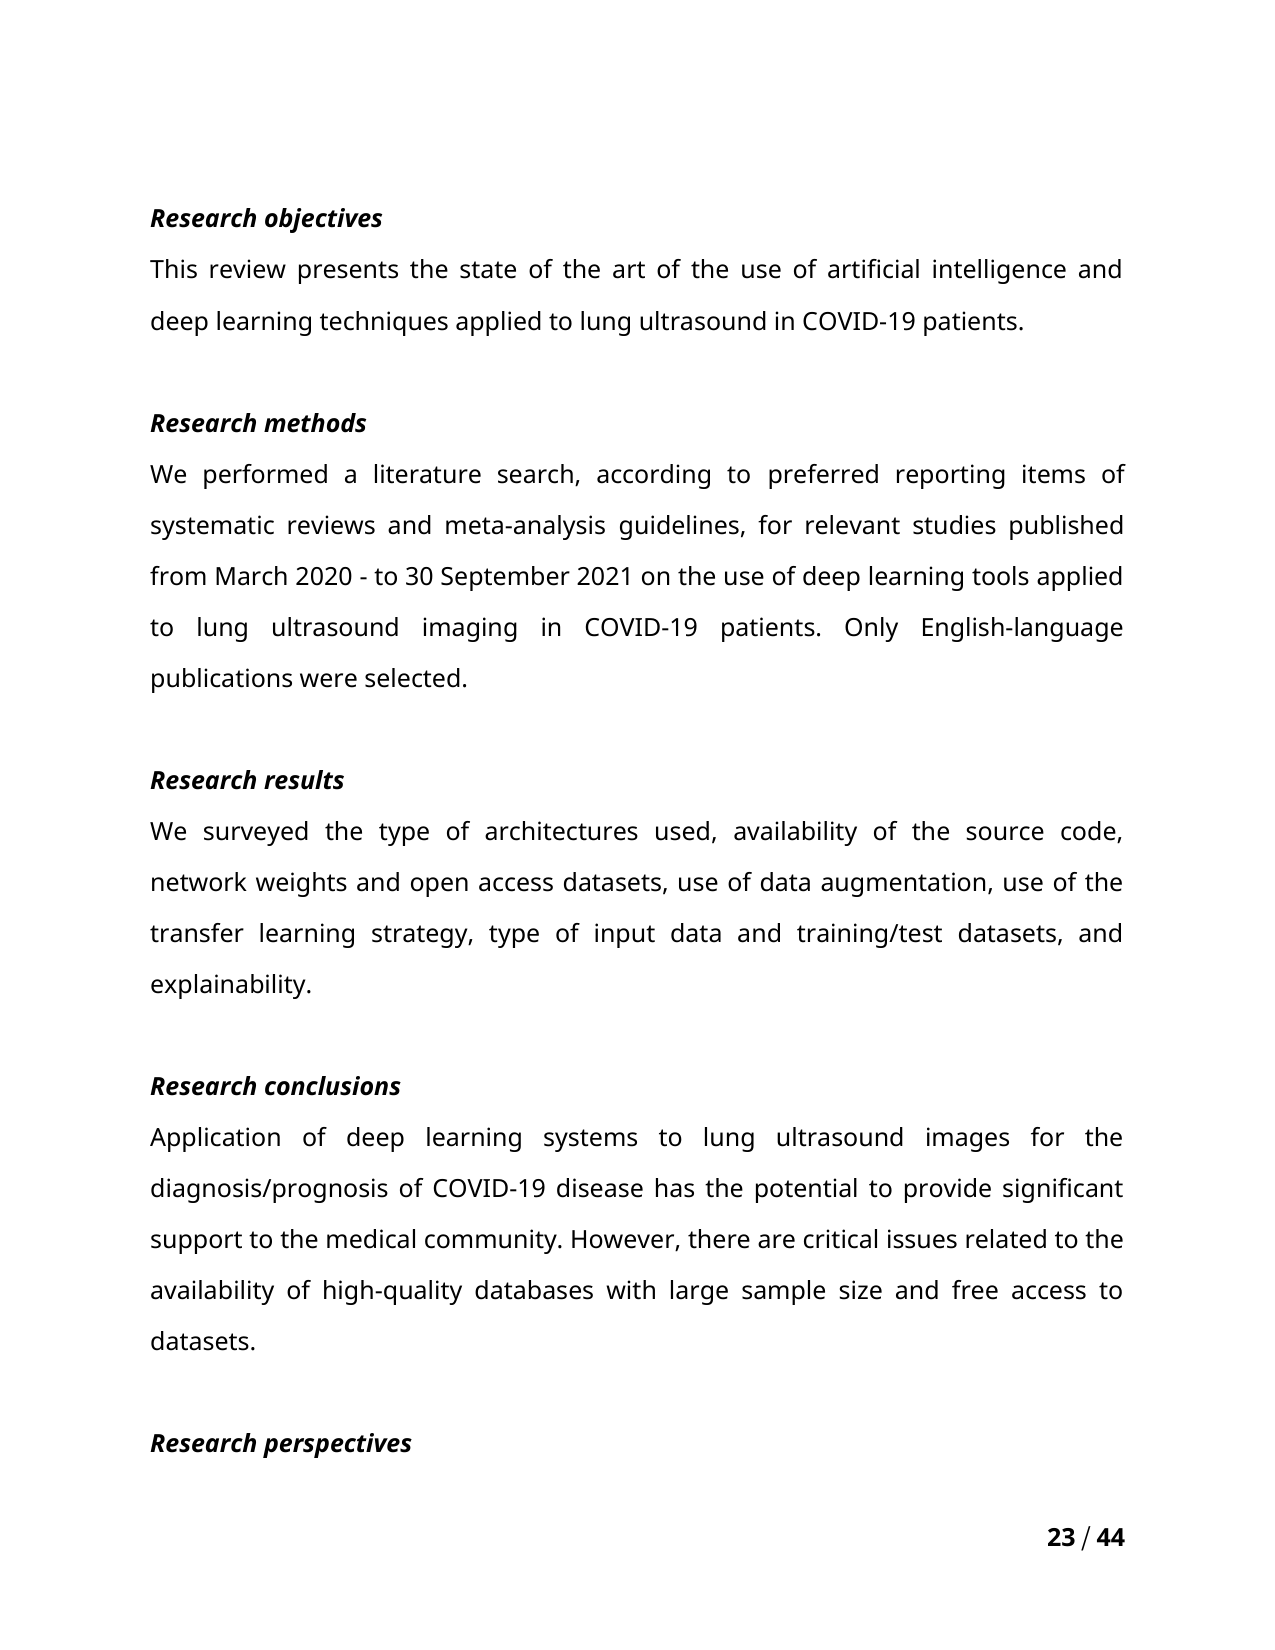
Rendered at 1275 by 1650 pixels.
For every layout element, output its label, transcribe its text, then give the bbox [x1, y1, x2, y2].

text This review presents the state of the art of the use of artificial intelligence and deep learning techniques applied to lung ultrasound in COVID-19 patients. [150, 252, 1125, 337]
text Research perspectives [150, 1426, 1125, 1460]
text Research results [150, 762, 1125, 797]
text Research objectives [150, 201, 1125, 235]
text Application of deep learning systems to lung ultrasound images for the diagnosis/prognosis of COVID-19 disease has the potential to provide significant support to the medical community. However, there are critical issues related to the availability of high-quality databases with large sample size and free access to datasets. [150, 1120, 1125, 1358]
text Research conclusions [150, 1069, 1125, 1103]
text We surveyed the type of architectures used, availability of the source code, network weights and open access datasets, use of data augmentation, use of the transfer learning strategy, type of input data and training/test datasets, and explainability. [150, 813, 1125, 1001]
text Research methods [150, 405, 1125, 439]
text We performed a literature search, according to preferred reporting items of systematic reviews and meta-analysis guidelines, for relevant studies published from March 2020 - to 30 September 2021 on the use of deep learning tools applied to lung ultrasound imaging in COVID-19 patients. Only English-language publications were selected. [150, 456, 1125, 694]
